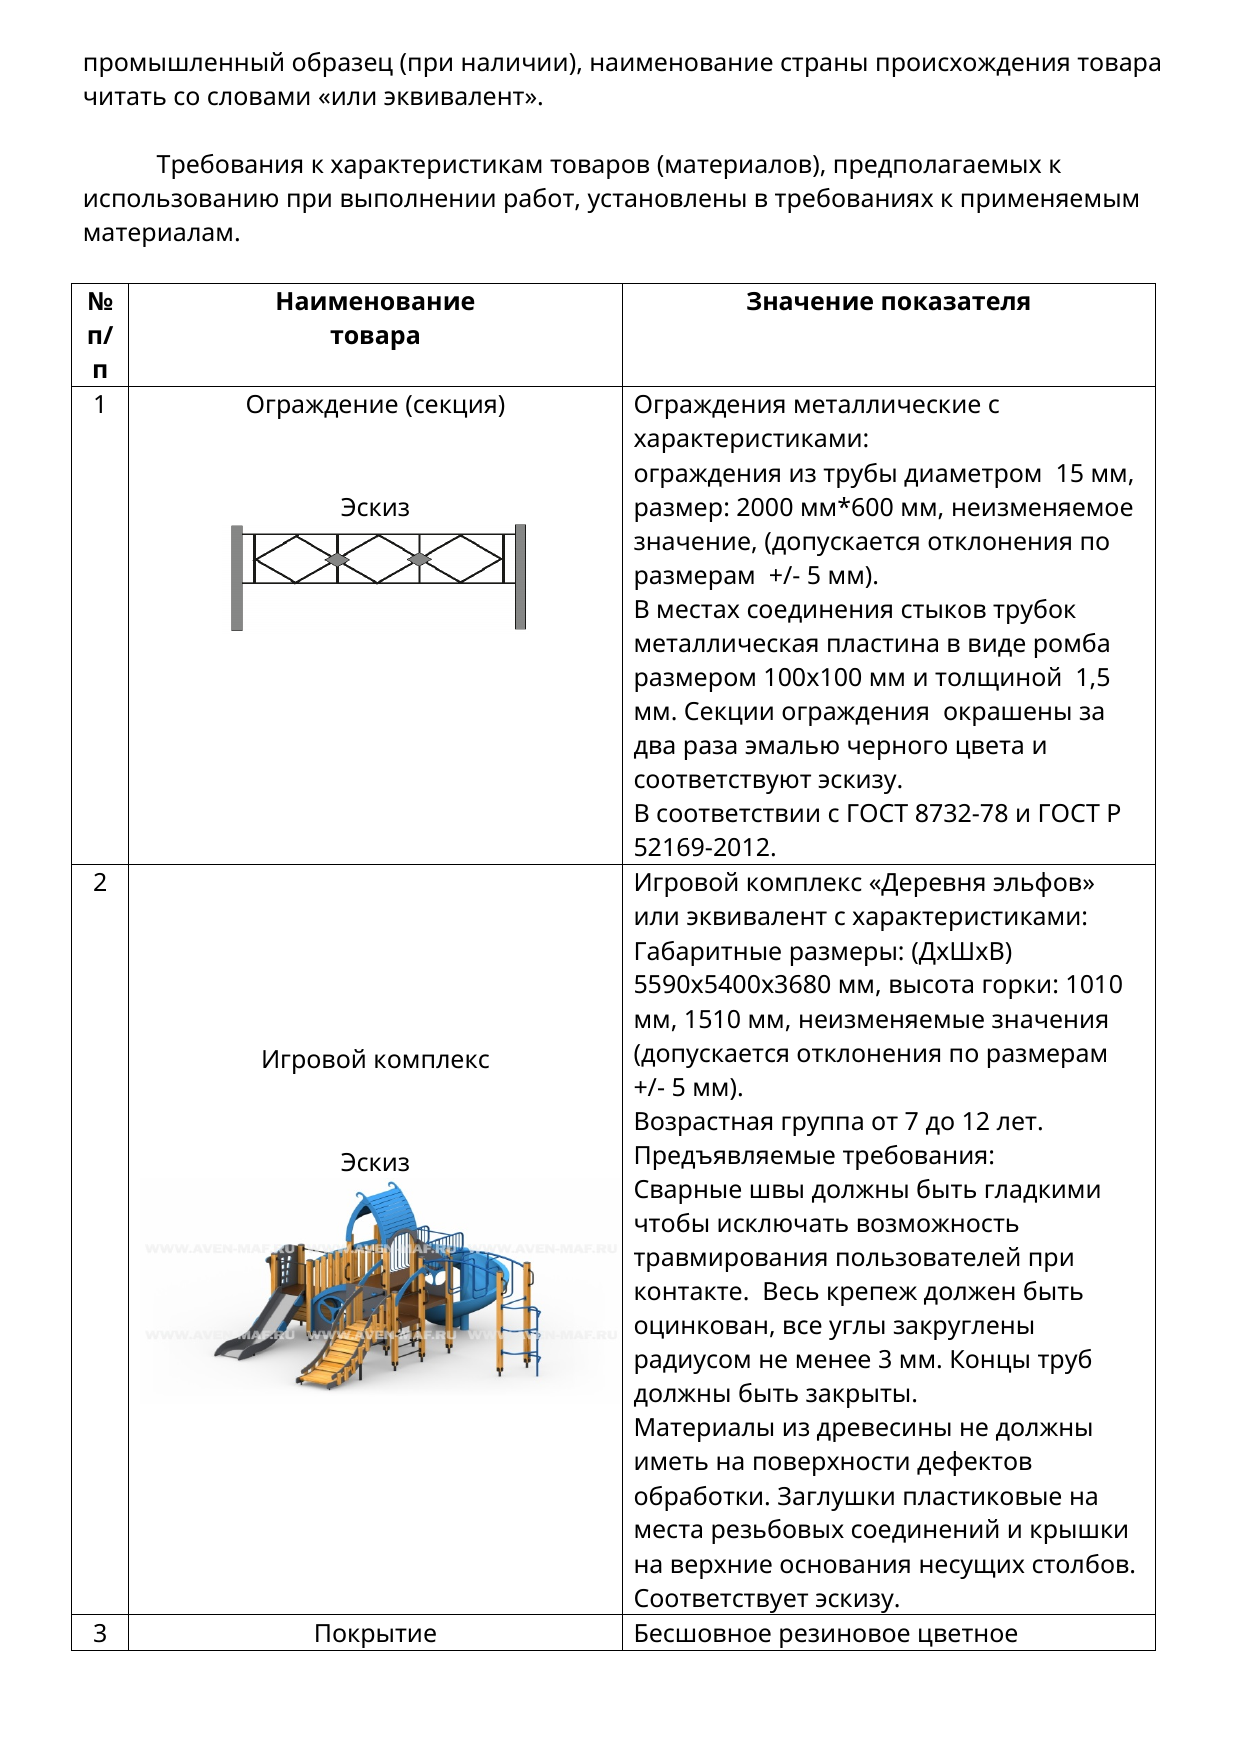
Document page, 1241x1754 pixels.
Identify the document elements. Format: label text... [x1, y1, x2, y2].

table_cell Игровой комплекс Эскиз [129, 865, 622, 1614]
text Требования к характеристикам товаров (материалов), предполагаемых к использованию при выполнении работ, установлены в требованиях к применяемым материалам. [83, 147, 1167, 249]
picture [139, 1178, 622, 1404]
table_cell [623, 1615, 1155, 1649]
table_cell Покрытие [129, 1615, 622, 1649]
table_cell 3 [72, 1615, 128, 1649]
table_cell Ограждения металлические с характеристиками: ограждения из трубы диаметром 15 мм, размер: 2000 мм*600 мм, неизменяемое значение, (допускается отклонения по размерам +/- 5 мм). В местах соединения стыков трубок металлическая пластина в виде ромба размером 100х100 мм и толщиной 1,5 мм. Секции ограждения окрашены за два раза эмалью черного цвета и соответствуют эскизу. В соответствии с ГОСТ 8732-78 и ГОСТ Р 52169-2012. [623, 387, 1155, 864]
table_header Значение показателя [623, 284, 1155, 386]
table_cell Игровой комплекс «Деревня эльфов» или эквивалент с характеристиками: Габаритные размеры: (ДхШхВ) 5590х5400х3680 мм, высота горки: 1010 мм, 1510 мм, неизменяемые значения (допускается отклонения по размерам +/- 5 мм). Возрастная группа от 7 до 12 лет. Предъявляемые требования: Сварные швы должны быть гладкими чтобы исключать возможность травмирования пользователей при контакте. Весь крепеж должен быть оцинкован, все углы закруглены радиусом не менее 3 мм. Концы труб должны быть закрыты. Материалы из древесины не должны иметь на поверхности дефектов обработки. Заглушки пластиковые на места резьбовых соединений и крышки на верхние основания несущих столбов. Соответствует эскизу. [623, 865, 1155, 1614]
table_header Наименование товара [129, 284, 622, 386]
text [83, 44, 1167, 112]
table_cell 2 [72, 865, 128, 1614]
table_cell 1 [72, 387, 128, 864]
table_cell Ограждение (секция) Эскиз [129, 387, 622, 864]
table_header № п/п [72, 284, 128, 386]
